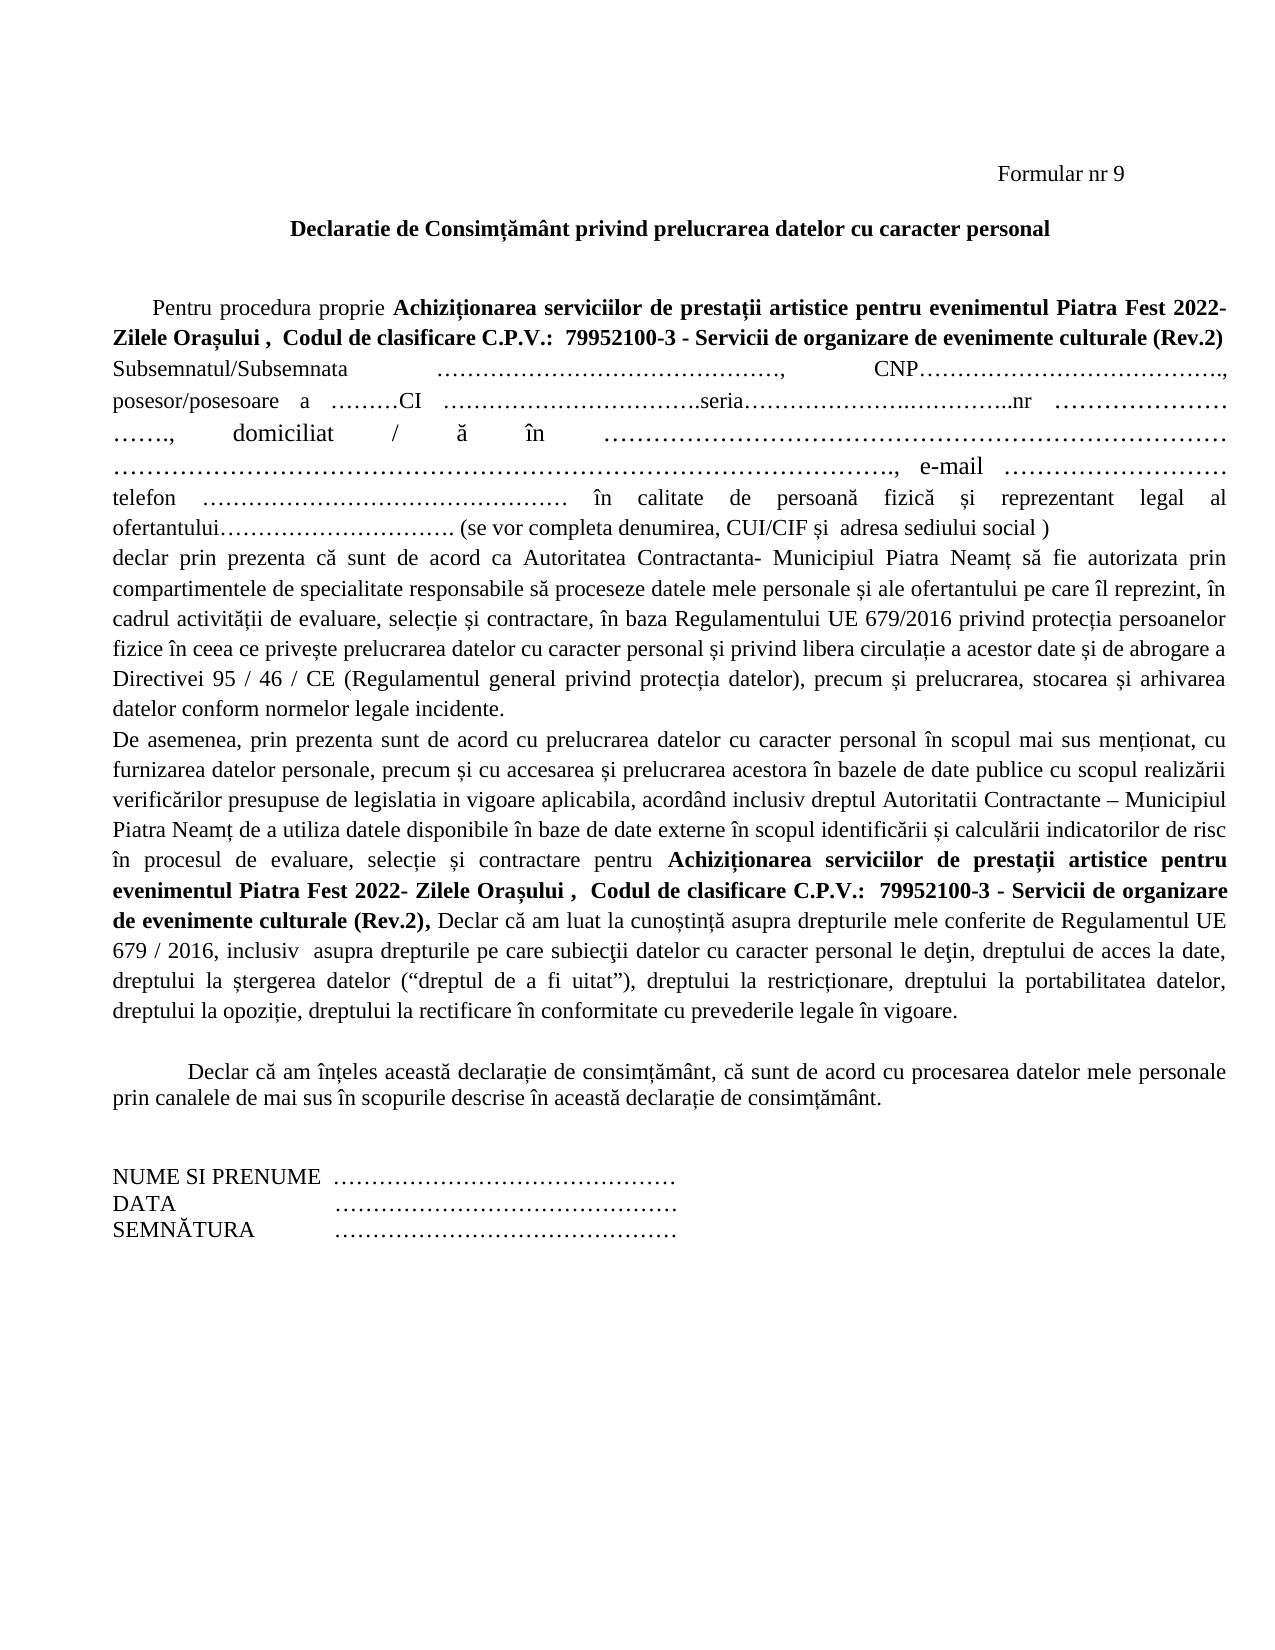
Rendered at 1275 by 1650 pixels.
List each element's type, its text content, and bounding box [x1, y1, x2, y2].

text Formular nr 9 [112, 160, 1228, 186]
text declar prin prezenta că sunt de acord ca Autoritatea Contractanta- Municipiul Piatra Neamț să fie autorizata prin compartimentele de specialitate responsabile să proceseze datele mele personale și ale ofertantului pe care îl reprezint, în cadrul activității de evaluare, selecție și contractare, în baza Regulamentului UE 679/2016 privind protecția persoanelor fizice în ceea ce privește prelucrarea datelor cu caracter personal și privind libera circulație a acestor date și de abrogare a Directivei 95 / 46 / CE (Regulamentul general privind protecția datelor), precum și prelucrarea, stocarea și arhivarea datelor conform normelor legale incidente. [112, 544, 1228, 722]
text De asemenea, prin prezenta sunt de acord cu prelucrarea datelor cu caracter personal în scopul mai sus menționat, cu furnizarea datelor personale, precum și cu accesarea și prelucrarea acestora în bazele de date publice cu scopul realizării verificărilor presupuse de legislatia in vigoare aplicabila, acordând inclusiv dreptul Autoritatii Contractante – Municipiul Piatra Neamț de a utiliza datele disponibile în baze de date externe în scopul identificării și calculării indicatorilor de risc în procesul de evaluare, selecție și contractare pentru Achiziționarea serviciilor de prestații artistice pentru evenimentul Piatra Fest 2022- Zilele Orașului , Codul de clasificare C.P.V.: 79952100-3 - Servicii de organizare de evenimente culturale (Rev.2), Declar că am luat la cunoștință asupra drepturile mele conferite de Regulamentul UE 679 / 2016, inclusiv asupra drepturile pe care subiecţii datelor cu caracter personal le deţin, dreptului de acces la date, dreptului la ștergerea datelor (“dreptul de a fi uitat”), dreptului la restricționare, dreptului la portabilitatea datelor, dreptului la opoziție, dreptului la rectificare în conformitate cu prevederile legale în vigoare. [112, 726, 1228, 1024]
text Declaratie de Consimțământ privind prelucrarea datelor cu caracter personal [112, 215, 1228, 242]
text Pentru procedura proprie Achiziționarea serviciilor de prestații artistice pentru evenimentul Piatra Fest 2022- Zilele Orașului , Codul de clasificare C.P.V.: 79952100-3 - Servicii de organizare de evenimente culturale (Rev.2) [112, 294, 1228, 351]
text SEMNĂTURA ……………………………………… [112, 1216, 1228, 1242]
text DATA ……………………………………… [112, 1190, 1228, 1216]
text Declar că am înțeles această declarație de consimțământ, că sunt de acord cu procesarea datelor mele personale prin canalele de mai sus în scopurile descrise în această declarație de consimțământ. [112, 1058, 1228, 1111]
text NUME SI PRENUME ……………………………………… [112, 1163, 1228, 1190]
text Subsemnatul/Subsemnata ………………………………………, CNP…………………………………., posesor/posesoare a ………CI …………………………….seria………………….…………..nr ………………… ……., domiciliat / ă în ………………………………………………………………… …………………………………………………………………………………., e-mail ……………………… telefon ………………………………………… în calitate de persoană fizică și reprezentant legal al ofertantului…………………………. (se vor completa denumirea, CUI/CIF și adresa sediului social ) [112, 355, 1228, 541]
